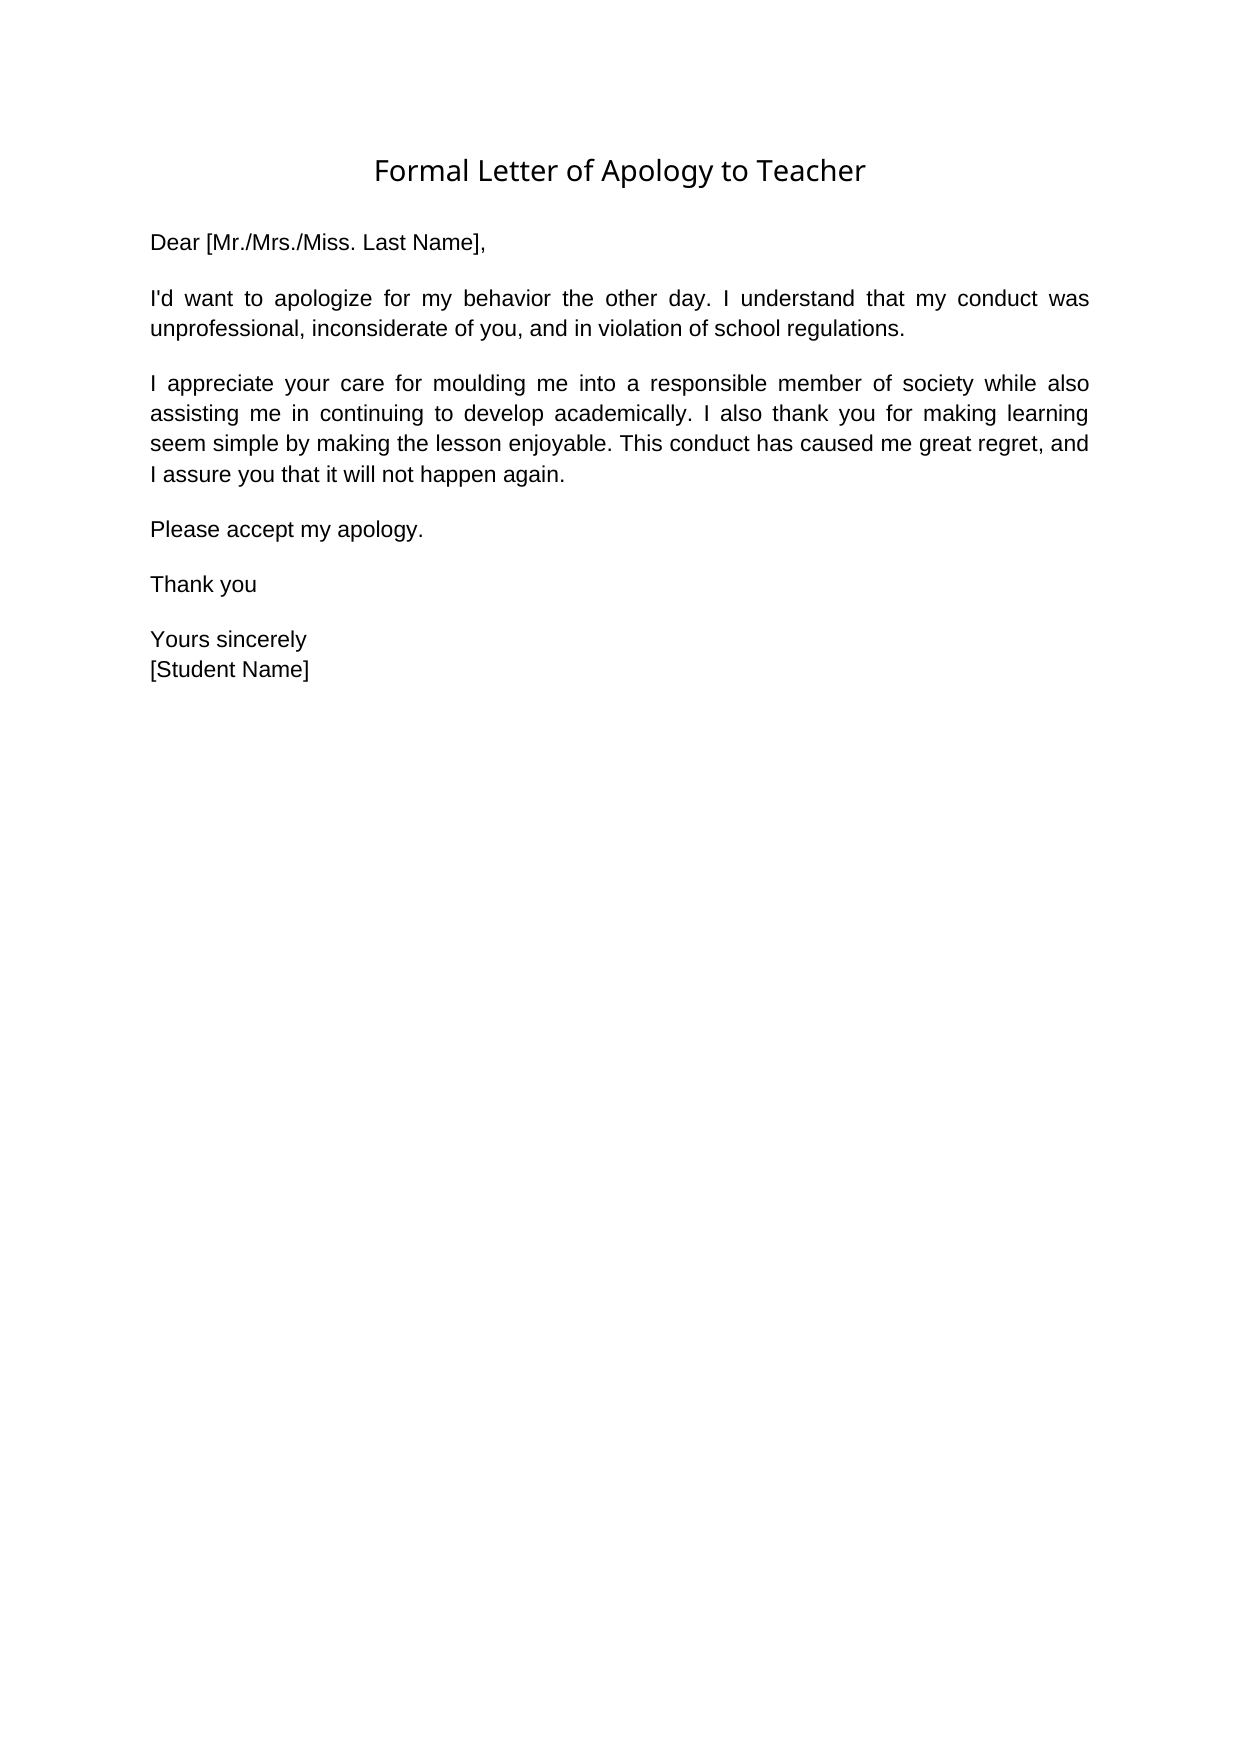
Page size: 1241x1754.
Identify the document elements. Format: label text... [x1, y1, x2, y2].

text Thank you [150, 571, 1090, 597]
text Dear [Mr./Mrs./Miss. Last Name], [150, 229, 1090, 256]
text Formal Letter of Apology to Teacher [150, 150, 1090, 190]
text Yours sincerely [150, 626, 1090, 653]
text Please accept my apology. [150, 516, 1090, 542]
text [Student Name] [150, 656, 1090, 683]
text I'd want to apologize for my behavior the other day. I understand that my conduct was unprofessional, inconsiderate of you, and in violation of school regulations. [150, 284, 1090, 341]
text I appreciate your care for moulding me into a responsible member of society while also assisting me in continuing to develop academically. I also thank you for making learning seem simple by making the lesson enjoyable. This conduct has caused me great regret, and I assure you that it will not happen again. [150, 370, 1090, 487]
